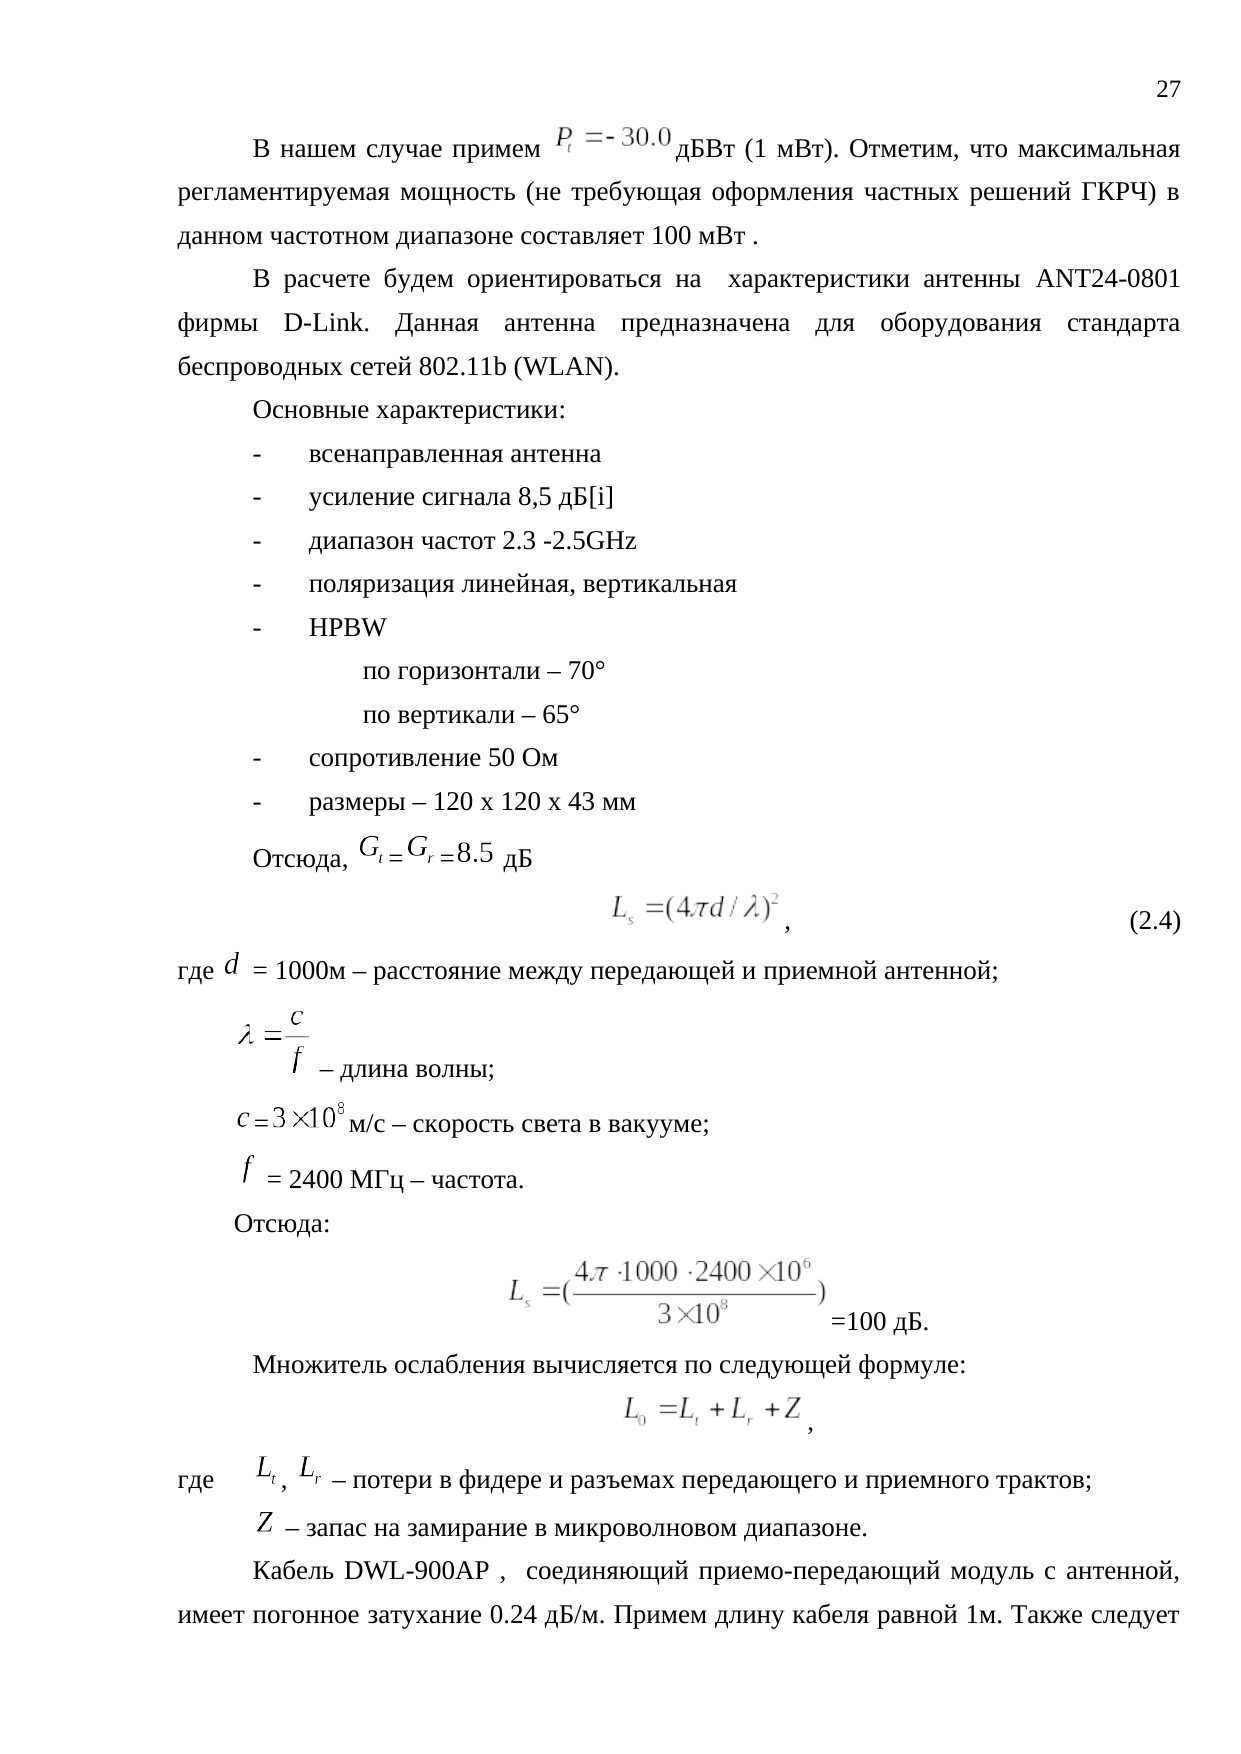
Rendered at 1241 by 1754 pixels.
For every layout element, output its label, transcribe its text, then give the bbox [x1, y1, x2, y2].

text =м/с – скорость света в вакууме; [233, 1095, 1181, 1138]
text где , – потери в фидере и разъемах передающего и приемного трактов; [177, 1449, 1181, 1494]
text – длина волны; [177, 997, 1181, 1083]
text Множитель ослабления вычисляется по следующей формуле: [177, 1348, 1181, 1379]
list усиление сигнала 8,5 дБ[i] [252, 480, 1181, 511]
list всенаправленная антенна [252, 437, 1181, 468]
text где = 1000м – расстояние между передающей и приемной антенной; [177, 948, 1181, 985]
text , [177, 1392, 1181, 1437]
text – запас на замирание в микроволновом диапазоне. [252, 1506, 1181, 1542]
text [177, 1554, 1181, 1629]
text = 2400 МГц – частота. [233, 1151, 1181, 1194]
list диапазон частот 2.3 -2.5GHz [252, 524, 1181, 555]
list сопротивление 50 Ом [252, 741, 1181, 773]
text Отсюда, == дБ [177, 828, 1181, 873]
text =100 дБ. [177, 1250, 1181, 1336]
list поляризация линейная, вертикальная [252, 567, 1181, 598]
text , (2.4) [177, 886, 1181, 935]
list HPBW по горизонтали – 70° по вертикали – 65° [252, 611, 1181, 729]
list размеры – 120 x 120 x [252, 785, 1181, 816]
text Отсюда: [233, 1207, 1181, 1238]
text Основные характеристики: [177, 393, 1181, 424]
text В расчете будем ориентироваться на характеристики антенны ANT24-0801 фирмы D-Link. Данная антенна предназначена для оборудования стандарта беспроводных сетей 802.11b (WLAN). [177, 262, 1181, 381]
text В нашем случае примем дБВт (1 мВт). Отметим, что максимальная регламентируемая мощность (не требующая оформления частных решений ГКРЧ) в данном частотном диапазоне составляет 100 мВт . [177, 118, 1181, 250]
